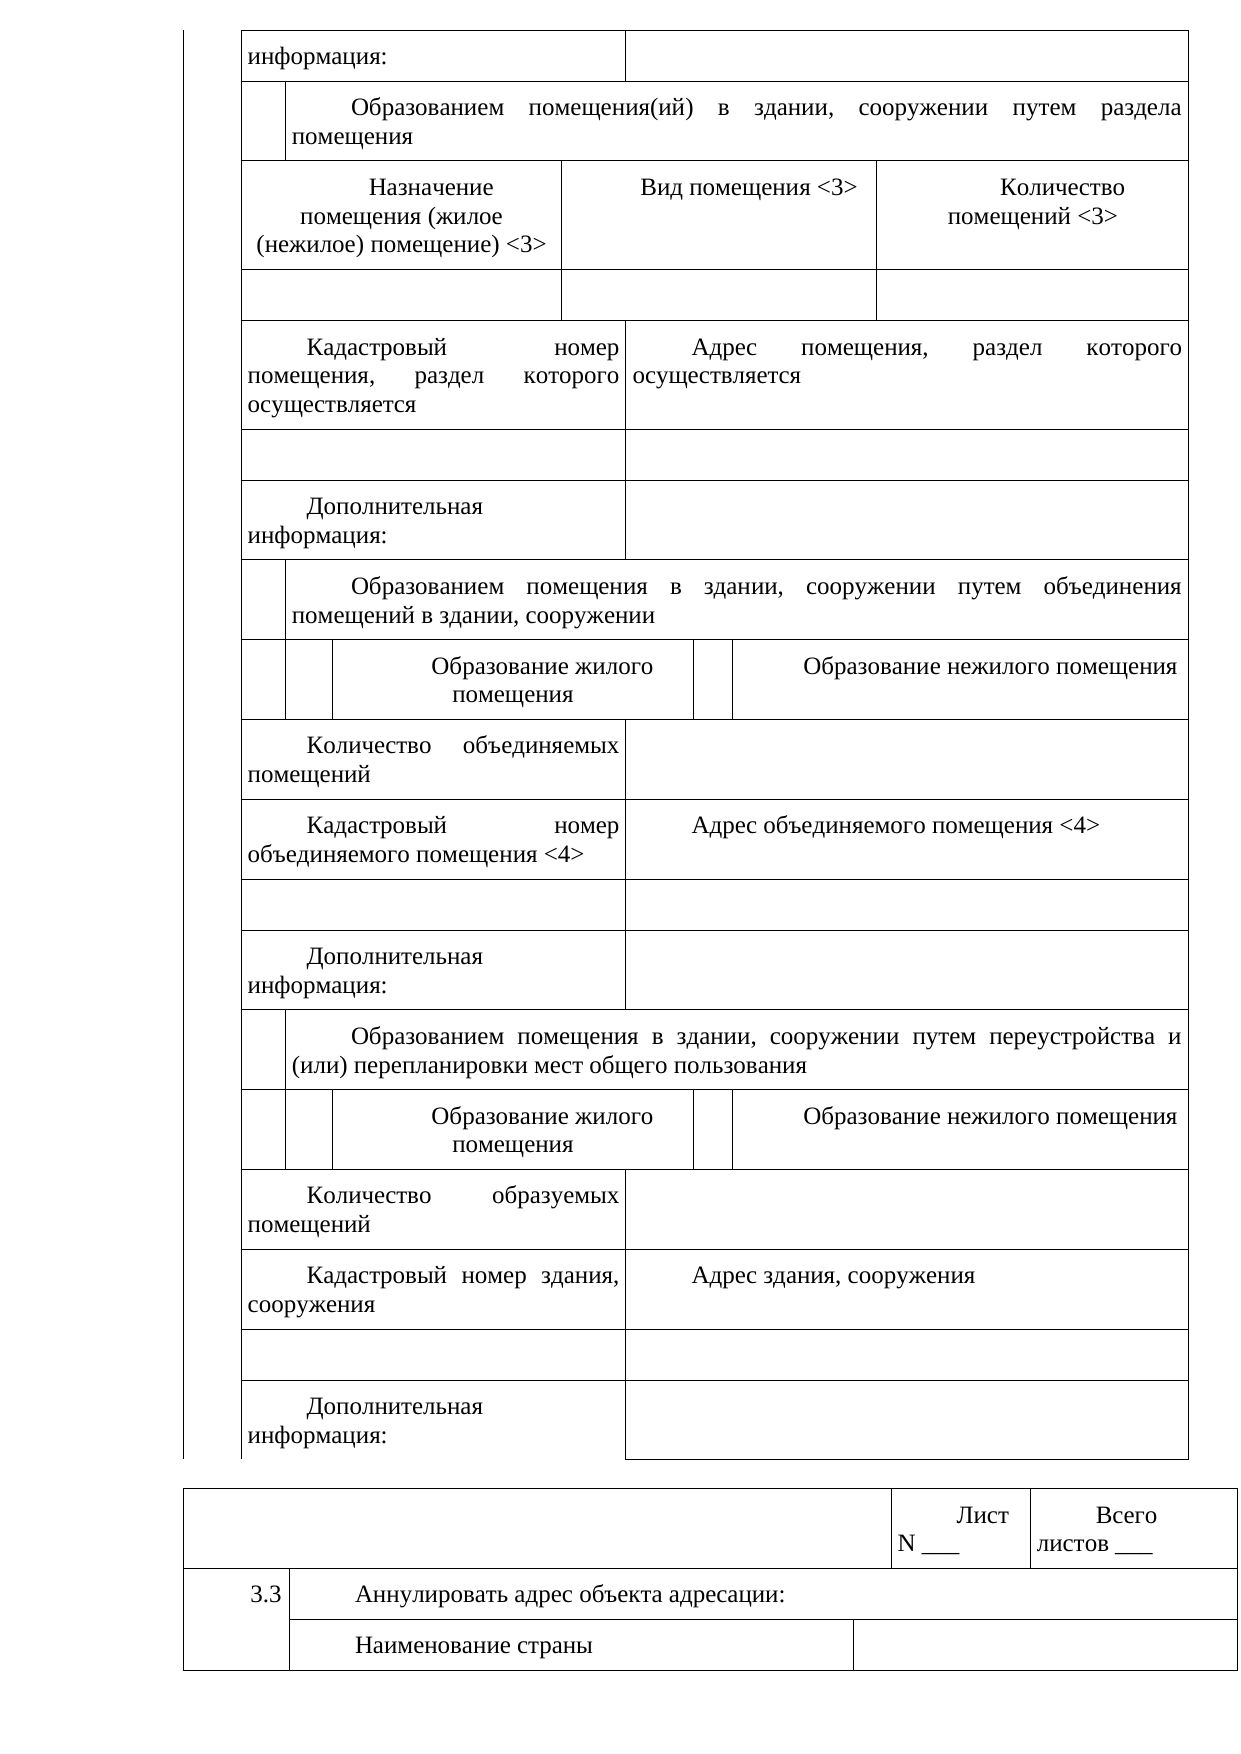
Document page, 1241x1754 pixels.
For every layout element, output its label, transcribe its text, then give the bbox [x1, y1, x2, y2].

table_cell [242, 1010, 285, 1089]
table_cell Наименование страны [290, 1620, 853, 1670]
table_cell Кадастровый номер помещения, раздел которого осуществляется [242, 321, 625, 428]
table_cell [626, 481, 1188, 559]
table_cell [626, 1330, 1188, 1379]
table_cell Образованием помещения в здании, сооружении путем объединения помещений в здании, сооружении [286, 560, 1188, 639]
table_cell Кадастровый номер здания, сооружения [242, 1250, 625, 1328]
table_header Всего листов ___ [1031, 1489, 1237, 1568]
table_cell Образование жилого помещения [333, 1090, 693, 1169]
table_cell Дополнительная информация: [242, 1381, 625, 1459]
table_cell [242, 1090, 285, 1169]
table_cell [562, 270, 876, 320]
table_cell [242, 640, 285, 719]
table_cell [286, 640, 332, 719]
table_cell [242, 82, 285, 160]
table_cell Дополнительная информация: [242, 481, 625, 559]
table_cell Образование нежилого помещения [733, 1090, 1188, 1169]
table_cell [694, 1090, 732, 1169]
table_cell [286, 1090, 332, 1169]
table_cell Вид помещения <3> [562, 161, 876, 269]
table_cell Образование нежилого помещения [733, 640, 1188, 719]
table_cell [694, 640, 732, 719]
table_cell [626, 720, 1188, 799]
table_cell [626, 31, 1188, 81]
table_cell Образованием помещения в здании, сооружении путем переустройства и (или) перепланировки мест общего пользования [286, 1010, 1188, 1089]
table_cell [242, 31, 625, 81]
table_header Лист N ___ [892, 1489, 1030, 1568]
table_cell Образованием помещения(ий) в здании, сооружении путем раздела помещения [286, 82, 1188, 160]
table_cell Адрес помещения, раздел которого осуществляется [626, 321, 1188, 428]
table_cell [242, 560, 285, 639]
table_cell Адрес здания, сооружения [626, 1250, 1188, 1328]
table_header [184, 1489, 891, 1568]
table_cell Количество образуемых помещений [242, 1170, 625, 1249]
table_cell [626, 1381, 1188, 1459]
table_cell Аннулировать адрес объекта адресации: [290, 1569, 1237, 1619]
table_cell [242, 1330, 625, 1379]
table_cell [626, 430, 1188, 479]
table_cell [242, 270, 561, 320]
table_cell [626, 1170, 1188, 1249]
table_cell Количество объединяемых помещений [242, 720, 625, 799]
table_cell Назначение помещения (жилое (нежилое) помещение) <3> [242, 161, 561, 269]
table_cell [626, 880, 1188, 929]
table_cell [854, 1620, 1237, 1670]
table_cell Адрес объединяемого помещения <4> [626, 800, 1188, 878]
table_cell [877, 270, 1188, 320]
table_cell Дополнительная информация: [242, 931, 625, 1009]
table_cell Кадастровый номер объединяемого помещения <4> [242, 800, 625, 878]
table_cell [626, 931, 1188, 1009]
table_cell Количество помещений <3> [877, 161, 1188, 269]
table_cell [242, 880, 625, 929]
table_cell 3.3 [184, 1569, 289, 1670]
table_cell Образование жилого помещения [333, 640, 693, 719]
table_cell [242, 430, 625, 479]
